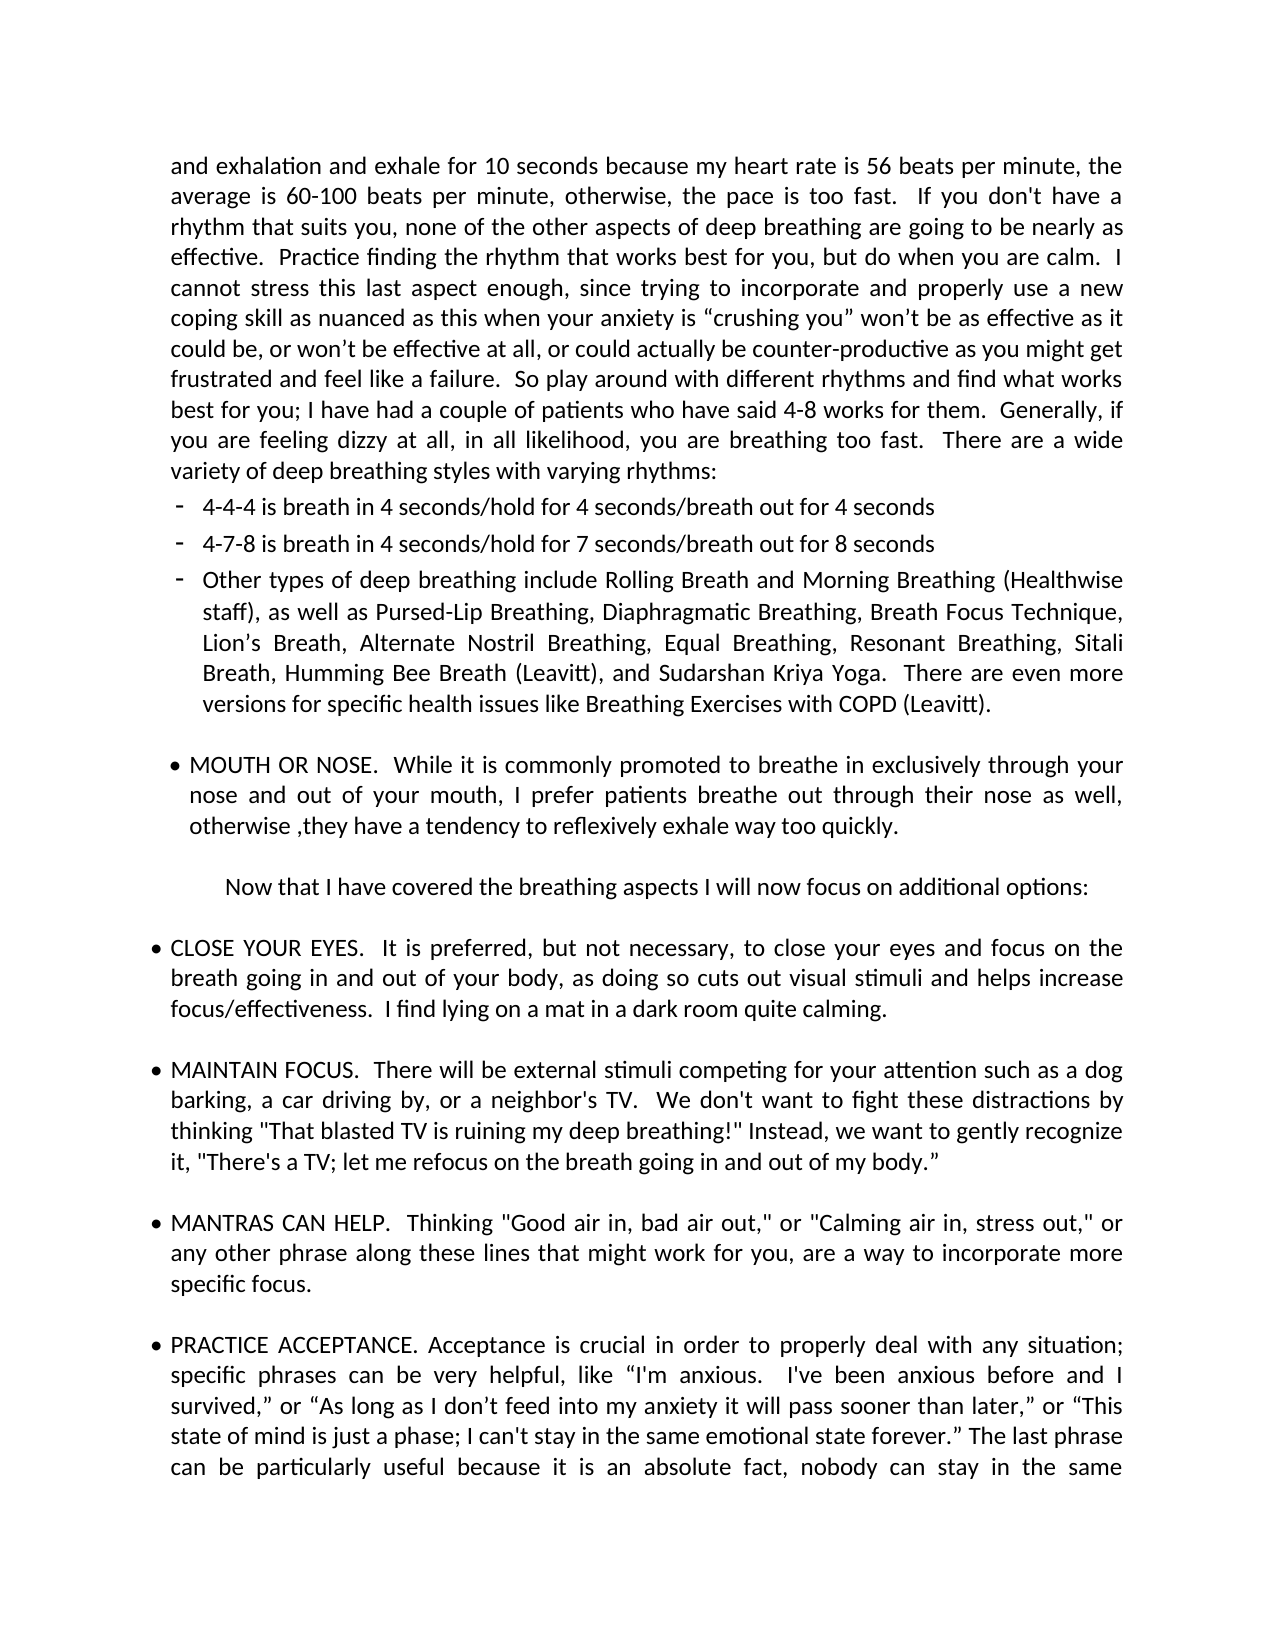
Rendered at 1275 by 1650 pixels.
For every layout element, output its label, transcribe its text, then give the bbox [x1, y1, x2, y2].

list MOUTH OR NOSE. While it is commonly promoted to breathe in exclusively through your nose and out of your mouth, I prefer patients breathe out through their nose as well, otherwise ,they have a tendency to reflexively exhale way too quickly. [169, 749, 1125, 841]
list 4-4-4 is breath in 4 seconds/hold for 4 seconds/breath out for 4 seconds [175, 486, 1125, 523]
list Other types of deep breathing include Rolling Breath and Morning Breathing (Healthwise staff), as well as Pursed-Lip Breathing, Diaphragmatic Breathing, Breath Focus Technique, Lion’s Breath, Alternate Nostril Breathing, Equal Breathing, Resonant Breathing, Sitali Breath, Humming Bee Breath (Leavitt), and Sudarshan Kriya Yoga. There are even more versions for specific health issues like Breathing Exercises with COPD (Leavitt). [175, 559, 1125, 718]
list MANTRAS CAN HELP. Thinking "Good air in, bad air out," or "Calming air in, stress out," or any other phrase along these lines that might work for you, are a way to incorporate more specific focus. [150, 1207, 1125, 1298]
text Now that I have covered the breathing aspects I will now focus on additional options: [150, 871, 1125, 902]
list CLOSE YOUR EYES. It is preferred, but not necessary, to close your eyes and focus on the breath going in and out of your body, as doing so cuts out visual stimuli and helps increase focus/effectiveness. I find lying on a mat in a dark room quite calming. [150, 932, 1125, 1024]
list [150, 1329, 1125, 1481]
list 4-7-8 is breath in 4 seconds/hold for 7 seconds/breath out for 8 seconds [175, 523, 1125, 559]
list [150, 150, 1125, 486]
list MAINTAIN FOCUS. There will be external stimuli competing for your attention such as a dog barking, a car driving by, or a neighbor's TV. We don't want to fight these distractions by thinking "That blasted TV is ruining my deep breathing!" Instead, we want to gently recognize it, "There's a TV; let me refocus on the breath going in and out of my body.” [150, 1054, 1125, 1176]
